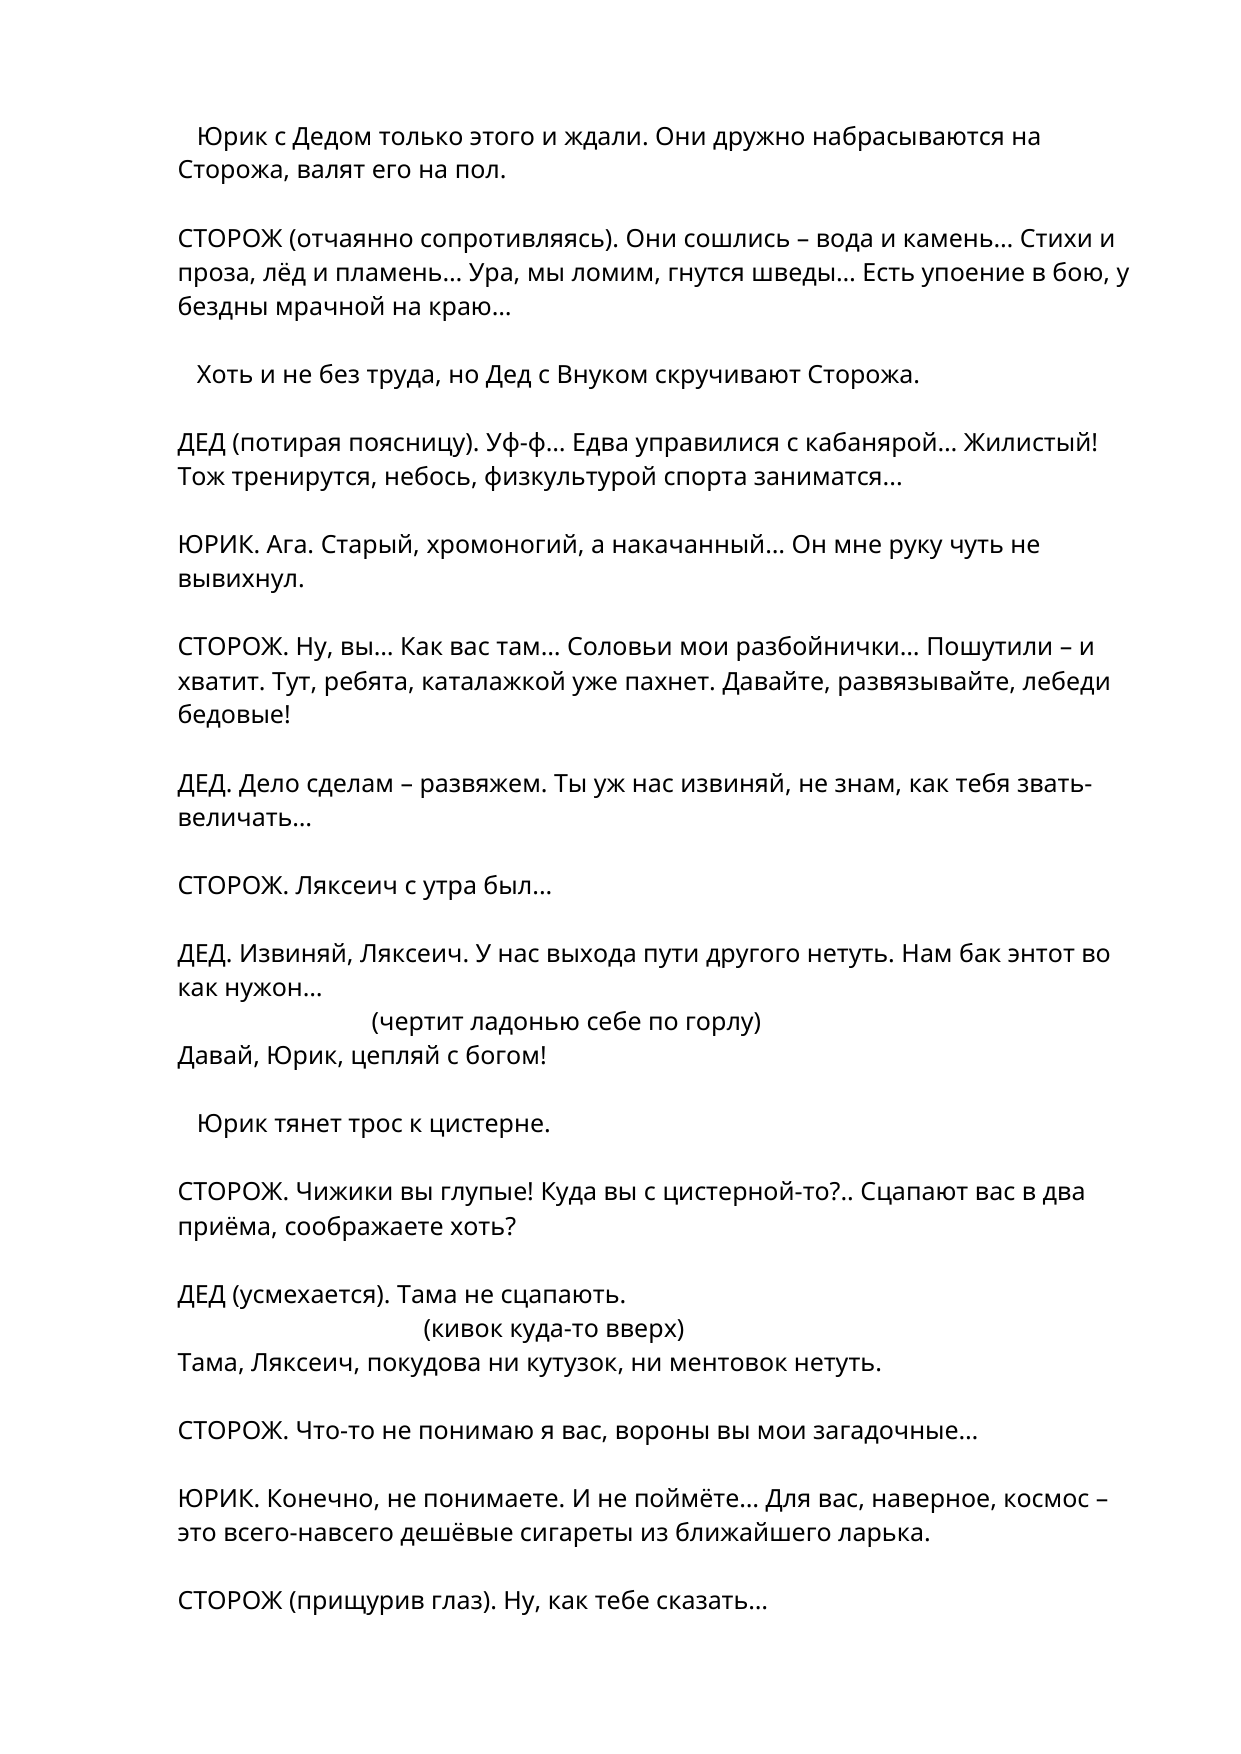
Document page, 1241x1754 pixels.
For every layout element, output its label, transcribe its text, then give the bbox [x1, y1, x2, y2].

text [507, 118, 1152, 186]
text СТОРОЖ (отчаянно сопротивляясь). Они сошлись – вода и камень… Стихи и проза, лёд и пламень… Ура, мы ломим, гнутся шведы… Есть упоение в бою, у бездны мрачной на краю… [177, 220, 1152, 322]
text Хоть и не без труда, но Дед с Внуком скручивают Сторожа. ДЕД (потирая поясницу). Уф-ф… Едва управилися с кабанярой… Жилистый! Тож тренирутся, небось, физкультурой спорта заниматся... ЮРИК. Ага. Старый, хромоногий, а накачанный… Он мне руку чуть не вывихнул. СТОРОЖ. Ну, вы… Как вас там… Соловьи мои разбойнички… Пошутили – и хватит. Тут, ребята, каталажкой уже пахнет. Давайте, развязывайте, лебеди бедовые! ДЕД. Дело сделам – развяжем. Ты уж нас извиняй, не знам, как тебя звать-величать… СТОРОЖ. Ляксеич с утра был... ДЕД. Извиняй, Ляксеич. У нас выхода пути другого нетуть. Нам бак энтот во как нужон… (чертит ладонью себе по горлу) Давай, Юрик, цепляй с богом! Юрик тянет трос к цистерне. СТОРОЖ. Чижики вы глупые! Куда вы с цистерной-то?.. Сцапают вас в два приёма, соображаете хоть? ДЕД (усмехается). Тама не сцапають. (кивок куда-то вверх) Тама, Ляксеич, покудова ни кутузок, ни ментовок нетуть. [177, 357, 1152, 1378]
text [177, 1378, 1152, 1617]
